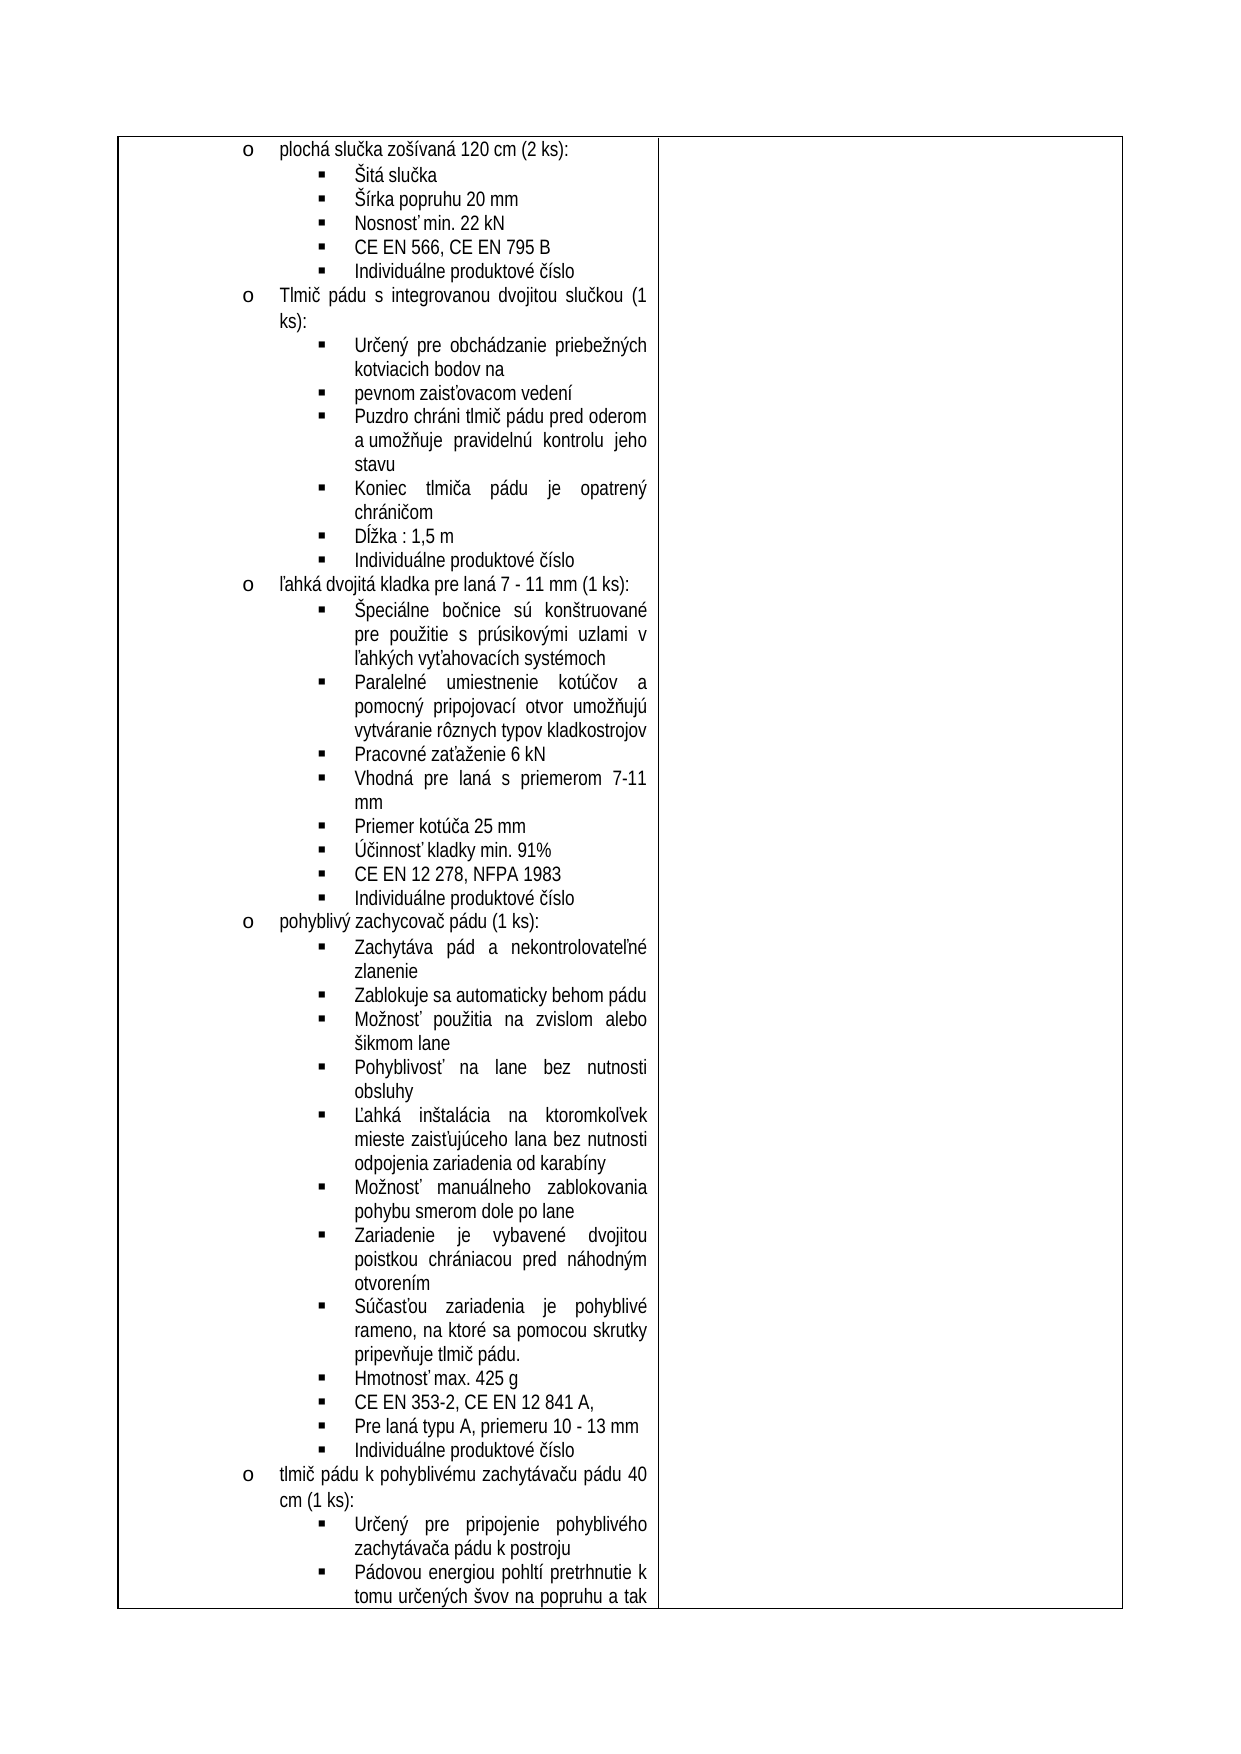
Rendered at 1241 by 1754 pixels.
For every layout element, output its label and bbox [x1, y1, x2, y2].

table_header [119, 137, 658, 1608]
table_header [659, 137, 1122, 1608]
